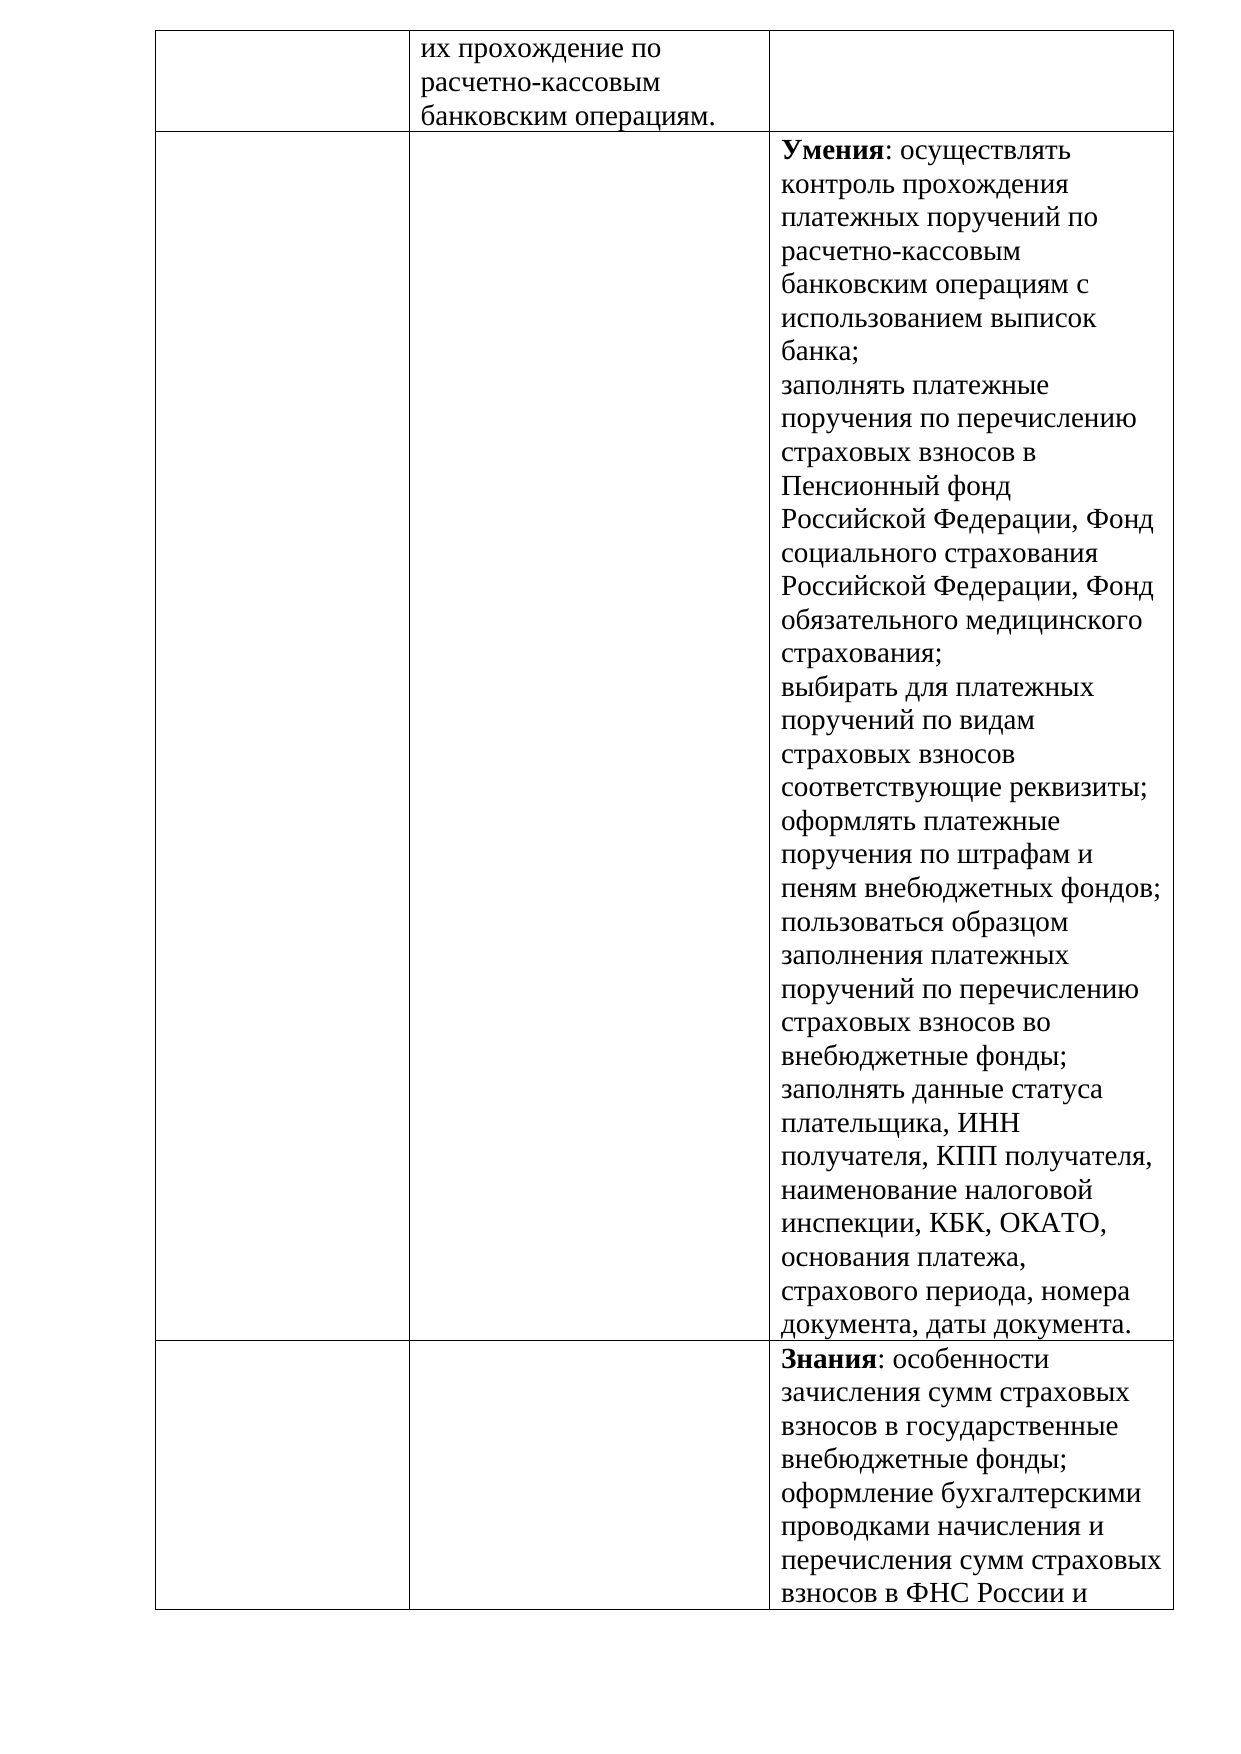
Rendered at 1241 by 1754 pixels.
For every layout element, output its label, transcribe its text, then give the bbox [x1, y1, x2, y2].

table_cell Умения: осуществлять контроль прохождения платежных поручений по расчетно-кассовым банковским операциям с использованием выписок банка; заполнять платежные поручения по перечислению страховых взносов в Пенсионный фонд Российской Федерации, Фонд социального страхования Российской Федерации, Фонд обязательного медицинского страхования; выбирать для платежных поручений по видам страховых взносов соответствующие реквизиты; оформлять платежные поручения по штрафам и пеням внебюджетных фондов; пользоваться образцом заполнения платежных поручений по перечислению страховых взносов во внебюджетные фонды; заполнять данные статуса плательщика, ИНН получателя, КПП получателя, наименование налоговой инспекции, КБК, ОКАТО, основания платежа, страхового периода, номера документа, даты документа. [770, 132, 1173, 1340]
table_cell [770, 31, 1173, 131]
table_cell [770, 1341, 1173, 1609]
table_cell [410, 1341, 769, 1609]
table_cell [410, 31, 769, 131]
table_cell [410, 132, 769, 1340]
table_cell [156, 132, 409, 1340]
table_cell [156, 1341, 409, 1609]
table_cell [156, 31, 409, 131]
